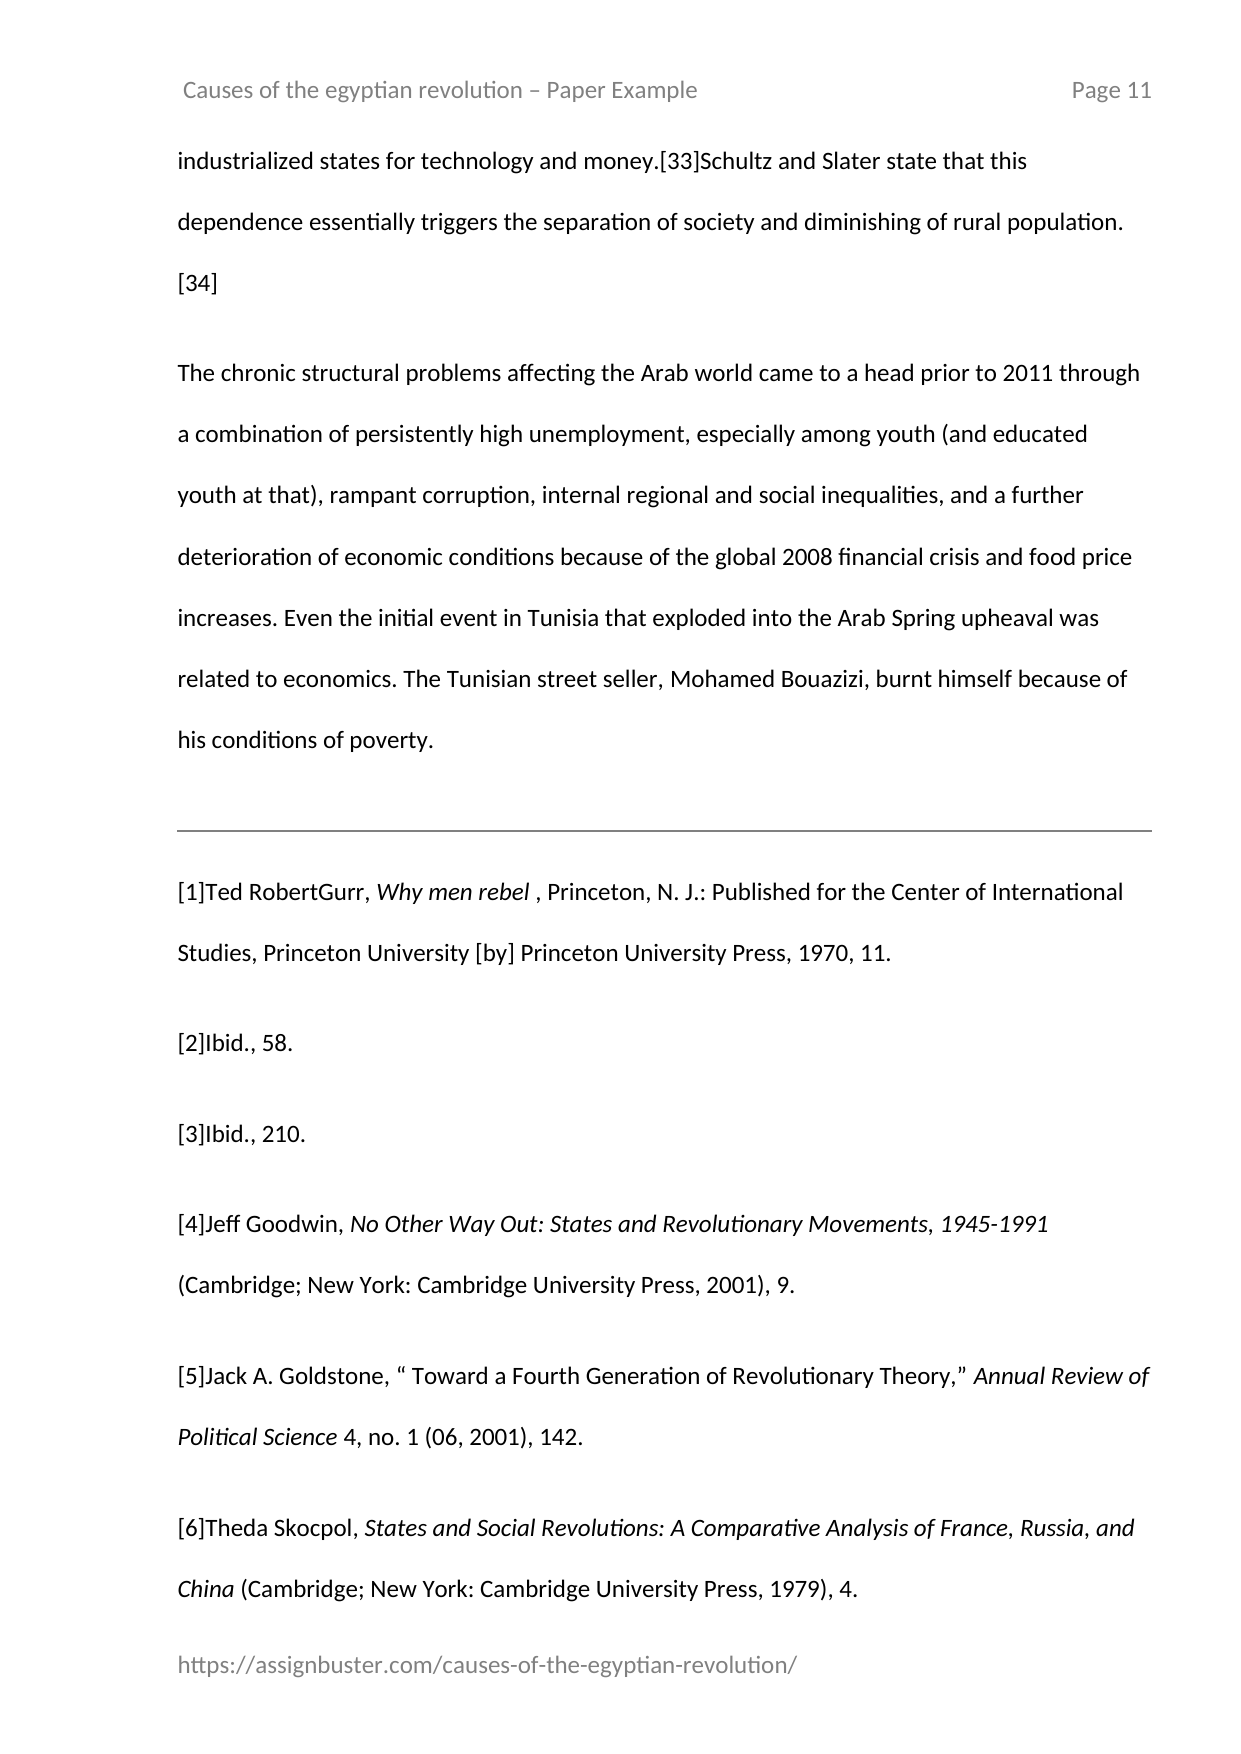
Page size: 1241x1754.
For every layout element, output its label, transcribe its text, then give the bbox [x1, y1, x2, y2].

text The chronic structural problems affecting the Arab world came to a head prior to 2011 through a combination of persistently high unemployment, especially among youth (and educated youth at that), rampant corruption, internal regional and social inequalities, and a further deterioration of economic conditions because of the global 2008 financial crisis and food price increases. Even the initial event in Tunisia that exploded into the Arab Spring upheaval was related to economics. The Tunisian street seller, Mohamed Bouazizi, burnt himself because of his conditions of poverty. [177, 358, 1152, 754]
text [3]Ibid., 210. [177, 1118, 1152, 1149]
text [1]Ted RobertGurr, Why men rebel , Princeton, N. J.: Published for the Center of International Studies, Princeton University [by] Princeton University Press, 1970, 11. [177, 876, 1152, 968]
text [6]Theda Skocpol, States and Social Revolutions: A Comparative Analysis of France, Russia, and China (Cambridge; New York: Cambridge University Press, 1979), 4. [177, 1512, 1152, 1603]
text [177, 145, 1152, 298]
text [5]Jack A. Goldstone, “ Toward a Fourth Generation of Revolutionary Theory,” Annual Review of Political Science 4, no. 1 (06, 2001), 142. [177, 1360, 1152, 1452]
text [2]Ibid., 58. [177, 1028, 1152, 1058]
text [4]Jeff Goodwin, No Other Way Out: States and Revolutionary Movements, 1945-1991 (Cambridge; New York: Cambridge University Press, 2001), 9. [177, 1209, 1152, 1300]
